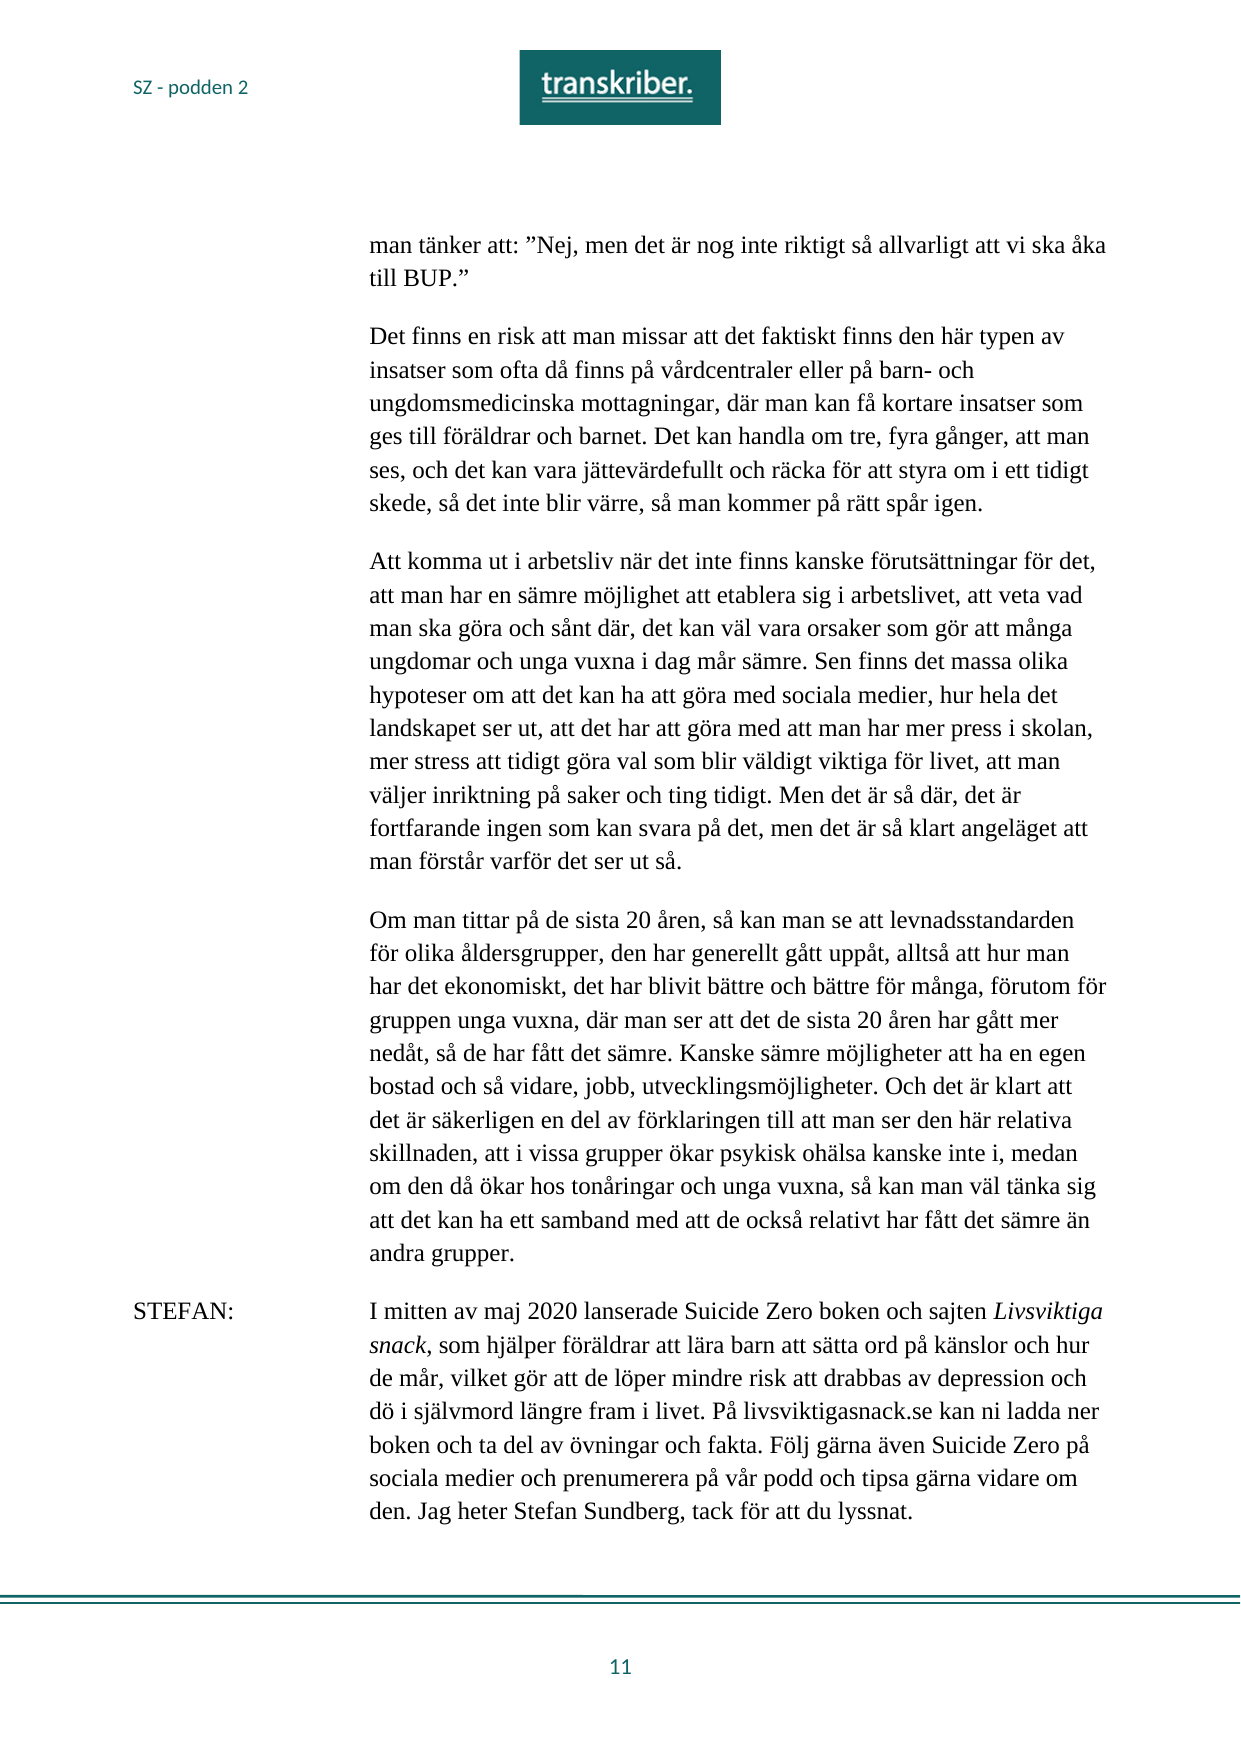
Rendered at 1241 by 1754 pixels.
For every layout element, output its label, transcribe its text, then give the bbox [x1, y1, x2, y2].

text Om man tittar på de sista 20 åren, så kan man se att levnadsstandarden för olika åldersgrupper, den har generellt gått uppåt, alltså att hur man har det ekonomiskt, det har blivit bättre och bättre för många, förutom för gruppen unga vuxna, där man ser att det de sista 20 åren har gått mer nedåt, så de har fått det sämre. Kanske sämre möjligheter att ha en egen bostad och så vidare, jobb, utvecklingsmöjligheter. Och det är klart att det är säkerligen en del av förklaringen till att man ser den här relativa skillnaden, att i vissa grupper ökar psykisk ohälsa kanske inte i, medan om den då ökar hos tonåringar och unga vuxna, så kan man väl tänka sig att det kan ha ett samband med att de också relativt har fått det sämre än andra grupper. [369, 901, 1107, 1268]
text Att komma ut i arbetsliv när det inte finns kanske förutsättningar för det, att man har en sämre möjlighet att etablera sig i arbetslivet, att veta vad man ska göra och sånt där, det kan väl vara orsaker som gör att många ungdomar och unga vuxna i dag mår sämre. Sen finns det massa olika hypoteser om att det kan ha att göra med sociala medier, hur hela det landskapet ser ut, att det har att göra med att man har mer press i skolan, mer stress att tidigt göra val som blir väldigt viktiga för livet, att man väljer inriktning på saker och ting tidigt. Men det är så där, det är fortfarande ingen som kan svara på det, men det är så klart angeläget att man förstår varför det ser ut så. [369, 543, 1107, 876]
text Det finns en risk att man missar att det faktiskt finns den här typen av insatser som ofta då finns på vårdcentraler eller på barn- och ungdomsmedicinska mottagningar, där man kan få kortare insatser som ges till föräldrar och barnet. Det kan handla om tre, fyra gånger, att man ses, och det kan vara jättevärdefullt och räcka för att styra om i ett tidigt skede, så det inte blir värre, så man kommer på rätt spår igen. [369, 318, 1107, 518]
picture [519, 50, 721, 125]
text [133, 226, 1107, 293]
text STEFAN: I mitten av maj 2020 lanserade Suicide Zero boken och sajten Livsviktiga snack, som hjälper föräldrar att lära barn att sätta ord på känslor och hur de mår, vilket gör att de löper mindre risk att drabbas av depression och dö i självmord längre fram i livet. På livsviktigasnack.se kan ni ladda ner boken och ta del av övningar och fakta. Följ gärna även Suicide Zero på sociala medier och prenumerera på vår podd och tipsa gärna vidare om den. Jag heter Stefan Sundberg, tack för att du lyssnat. [133, 1293, 1107, 1526]
